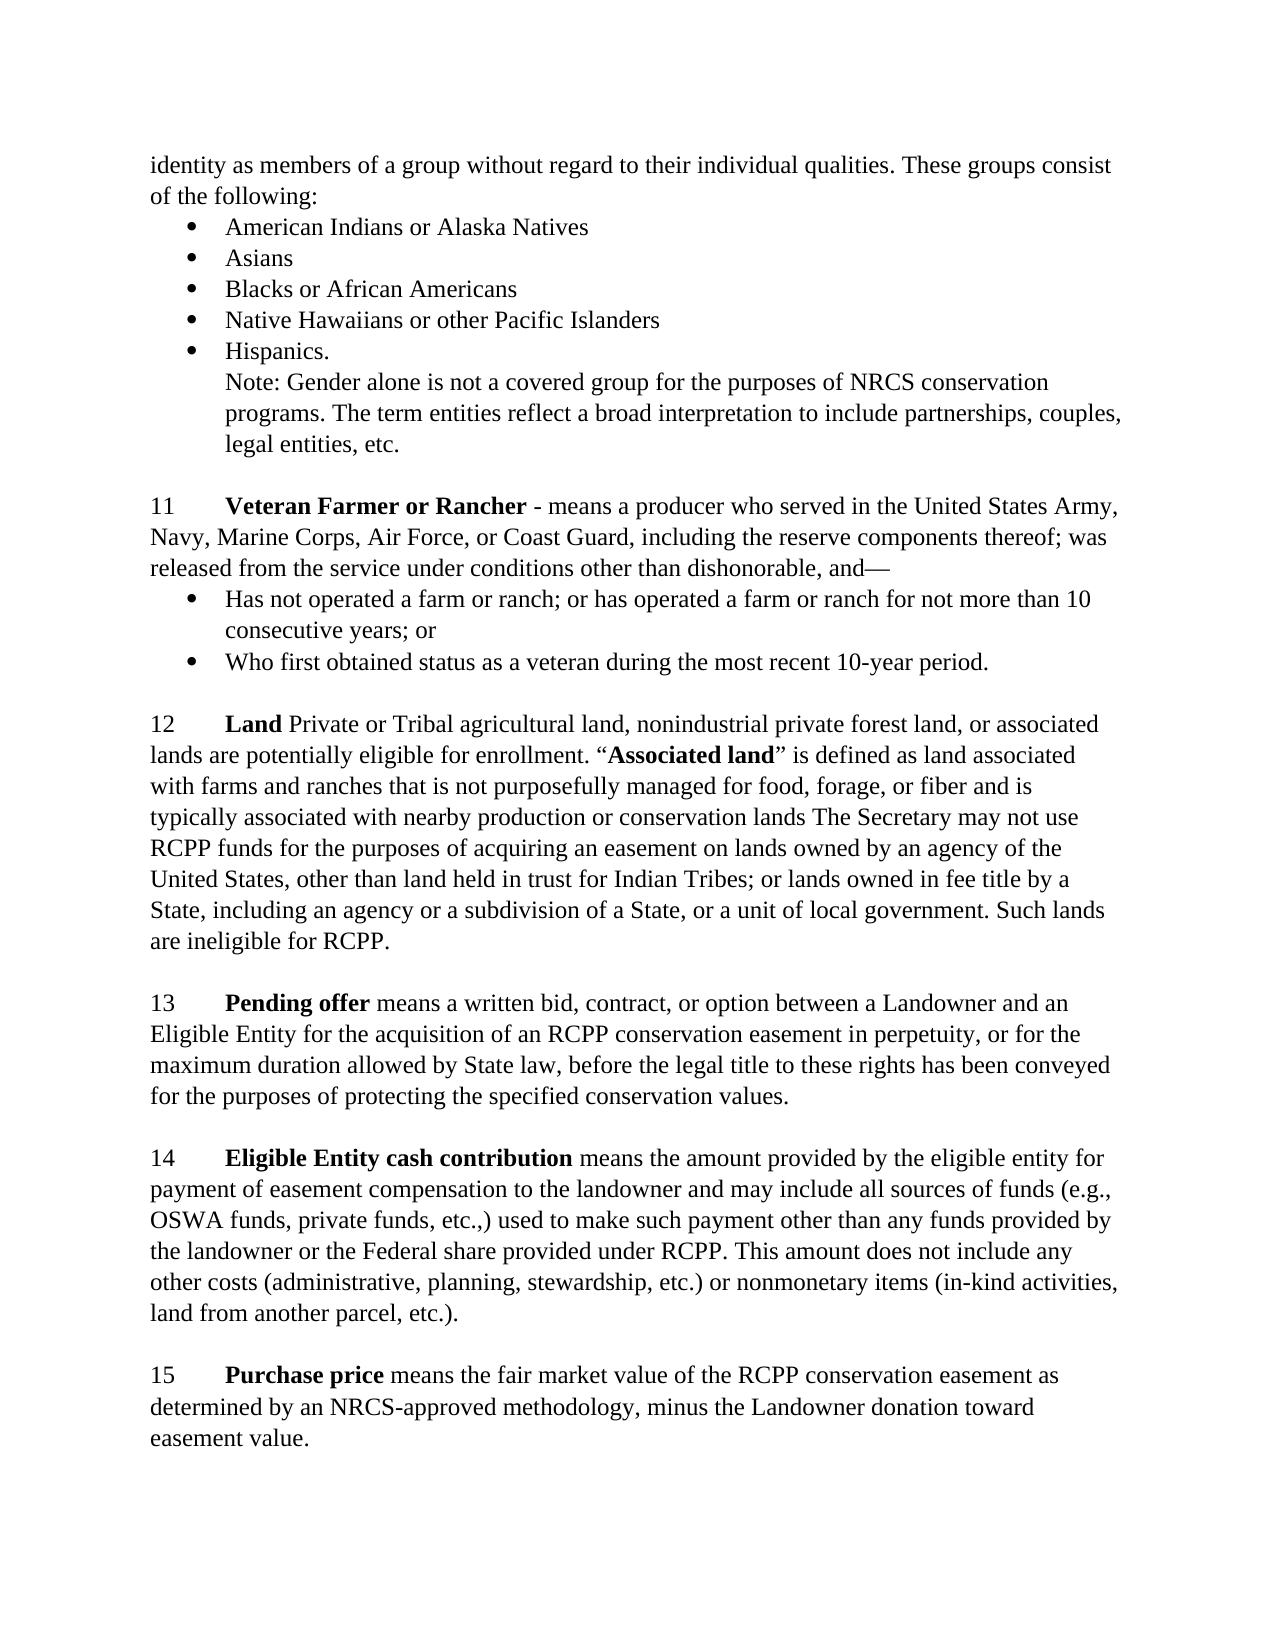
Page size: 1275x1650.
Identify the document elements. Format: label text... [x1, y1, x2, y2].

text 15 Purchase price means the fair market value of the RCPP conservation easement as determined by an NRCS-approved methodology, minus the Landowner donation toward easement value. [150, 1361, 1125, 1451]
list Has not operated a farm or ranch; or has operated a farm or ranch for not more than 10 consecutive years; or [187, 584, 1125, 644]
list Blacks or African Americans [187, 274, 1125, 303]
list Who first obtained status as a veteran during the most recent 10-year period. [187, 647, 1125, 675]
text 14 Eligible Entity cash contribution means the amount provided by the eligible entity for payment of easement compensation to the landowner and may include all sources of funds (e.g., OSWA funds, private funds, etc.,) used to make such payment other than any funds provided by the landowner or the Federal share provided under RCPP. This amount does not include any other costs (administrative, planning, stewardship, etc.) or nonmonetary items (in-kind activities, land from another parcel, etc.). [150, 1143, 1125, 1327]
list American Indians or Alaska Natives [187, 212, 1125, 241]
text 12 Land Private or Tribal agricultural land, nonindustrial private forest land, or associated lands are potentially eligible for enrollment. “Associated land” is defined as land associated with farms and ranches that is not purposefully managed for food, forage, or fiber and is typically associated with nearby production or conservation lands The Secretary may not use RCPP funds for the purposes of acquiring an easement on lands owned by an agency of the United States, other than land held in trust for Indian Tribes; or lands owned in fee title by a State, including an agency or a subdivision of a State, or a unit of local government. Such lands are ineligible for RCPP. [150, 709, 1125, 955]
list Hispanics. [187, 336, 1125, 365]
text 11 Veteran Farmer or Rancher - means a producer who served in the United States Army, Navy, Marine Corps, Air Force, or Coast Guard, including the reserve components thereof; was released from the service under conditions other than dishonorable, and— [150, 491, 1125, 582]
list Asians [187, 243, 1125, 272]
text 13 Pending offer means a written bid, contract, or option between a Landowner and an Eligible Entity for the acquisition of an RCPP conservation easement in perpetuity, or for the maximum duration allowed by State law, before the legal title to these rights has been conveyed for the purposes of protecting the specified conservation values. [150, 988, 1125, 1110]
list Note: Gender alone is not a covered group for the purposes of NRCS conservation programs. The term entities reflect a broad interpretation to include partnerships, couples, legal entities, etc. [225, 367, 1125, 458]
list Native Hawaiians or other Pacific Islanders [187, 305, 1125, 334]
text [150, 150, 1125, 210]
